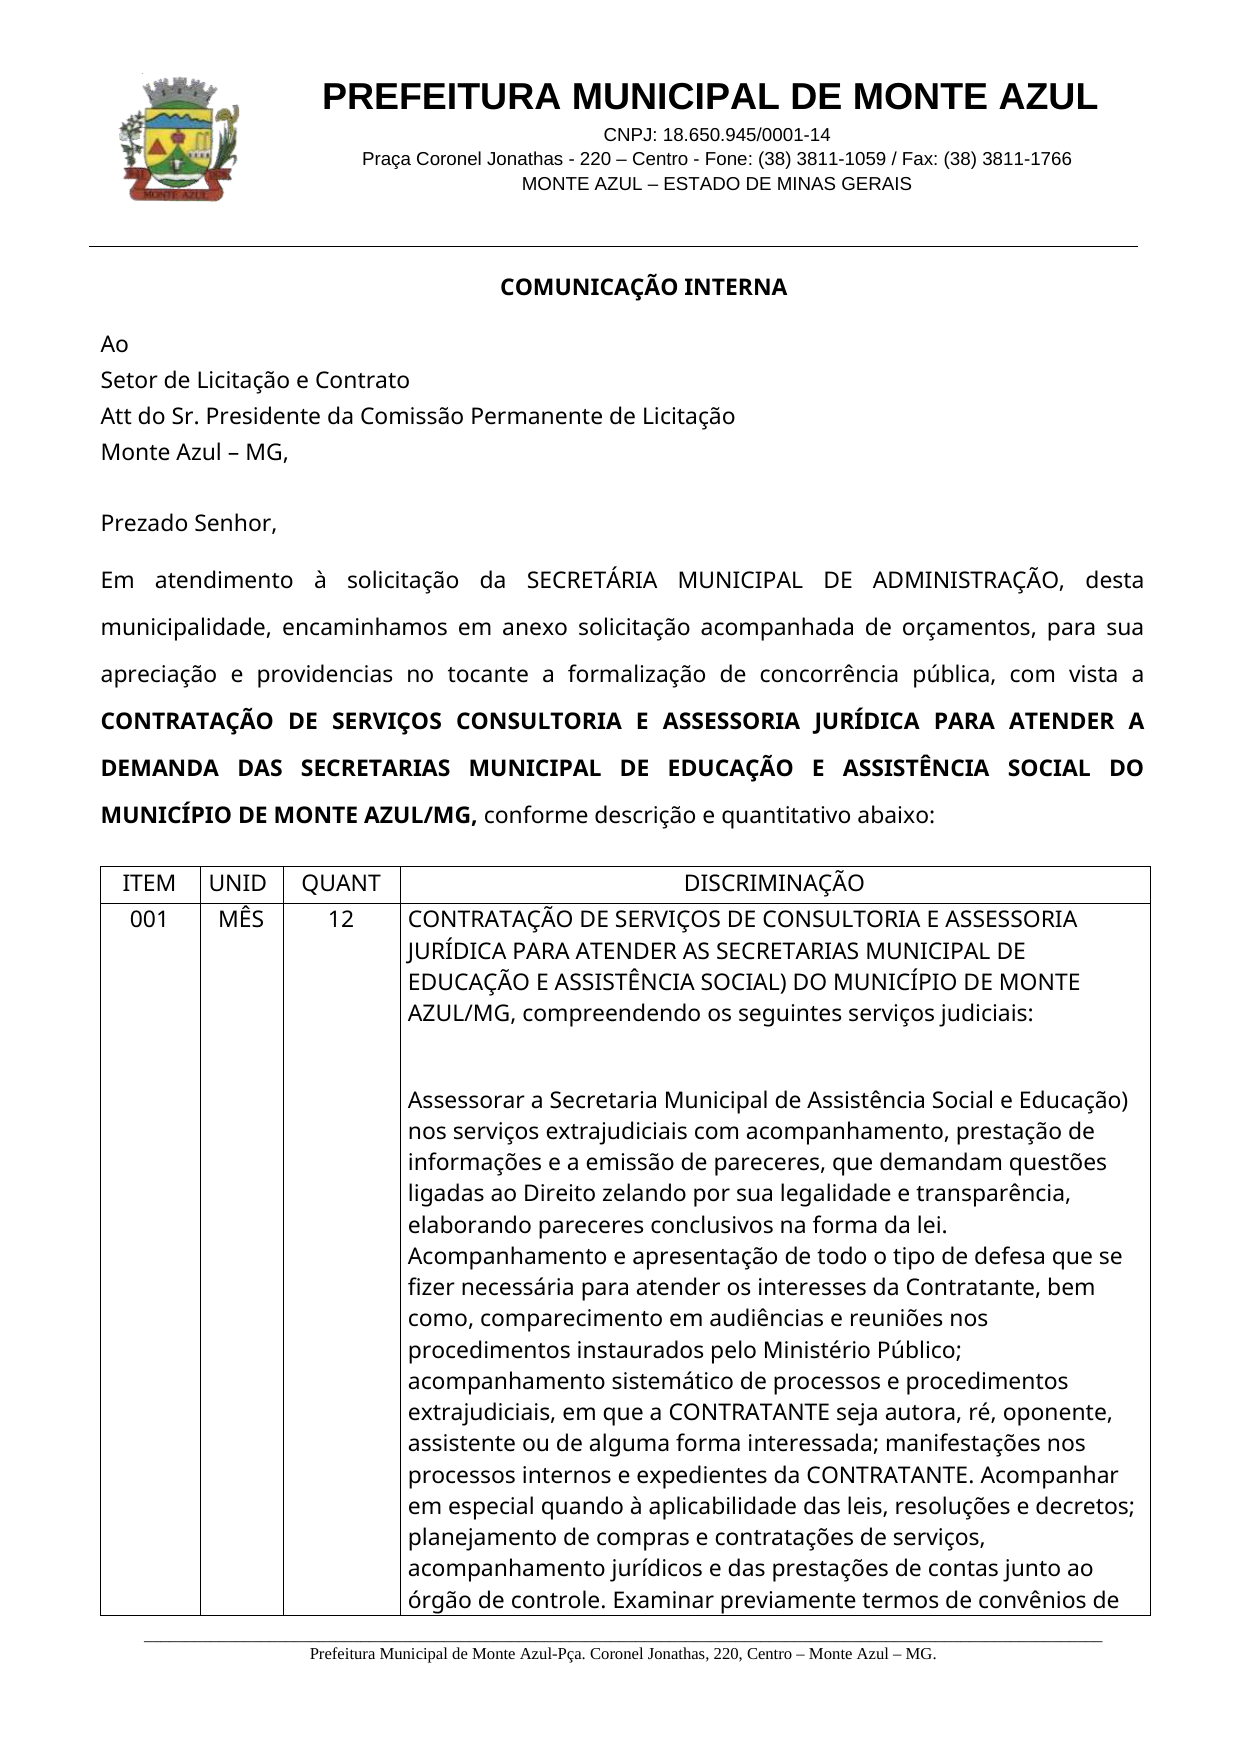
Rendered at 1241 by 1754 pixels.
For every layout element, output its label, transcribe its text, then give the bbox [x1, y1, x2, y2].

table_header DISCRIMINAÇÃO [401, 867, 1150, 902]
table_cell 12 [284, 904, 400, 1615]
table_header ITEM [101, 867, 200, 902]
table_cell 001 [101, 904, 200, 1615]
table_header QUANT [284, 867, 400, 902]
picture [118, 73, 240, 202]
text Em atendimento à solicitação da SECRETÁRIA MUNICIPAL DE ADMINISTRAÇÃO, desta municipalidade, encaminhamos em anexo solicitação acompanhada de orçamentos, para sua apreciação e providencias no tocante a formalização de concorrência pública, com vista a CONTRATAÇÃO DE SERVIÇOS CONSULTORIA E ASSESSORIA JURÍDICA PARA ATENDER A DEMANDA DAS SECRETARIAS MUNICIPAL DE EDUCAÇÃO E ASSISTÊNCIA SOCIAL DO MUNICÍPIO DE MONTE AZUL/MG, conforme descrição e quantitativo abaixo: [100, 564, 1146, 830]
text Monte Azul – MG, [100, 436, 1187, 467]
text COMUNICAÇÃO INTERNA [100, 271, 1187, 302]
table_cell MÊS [201, 904, 283, 1615]
table_header UNID [201, 867, 283, 902]
text Prezado Senhor, [100, 507, 1187, 539]
text Setor de Licitação e Contrato [100, 364, 1187, 395]
text Att do Sr. Presidente da Comissão Permanente de Licitação [100, 399, 1187, 431]
text Ao [100, 328, 1187, 359]
